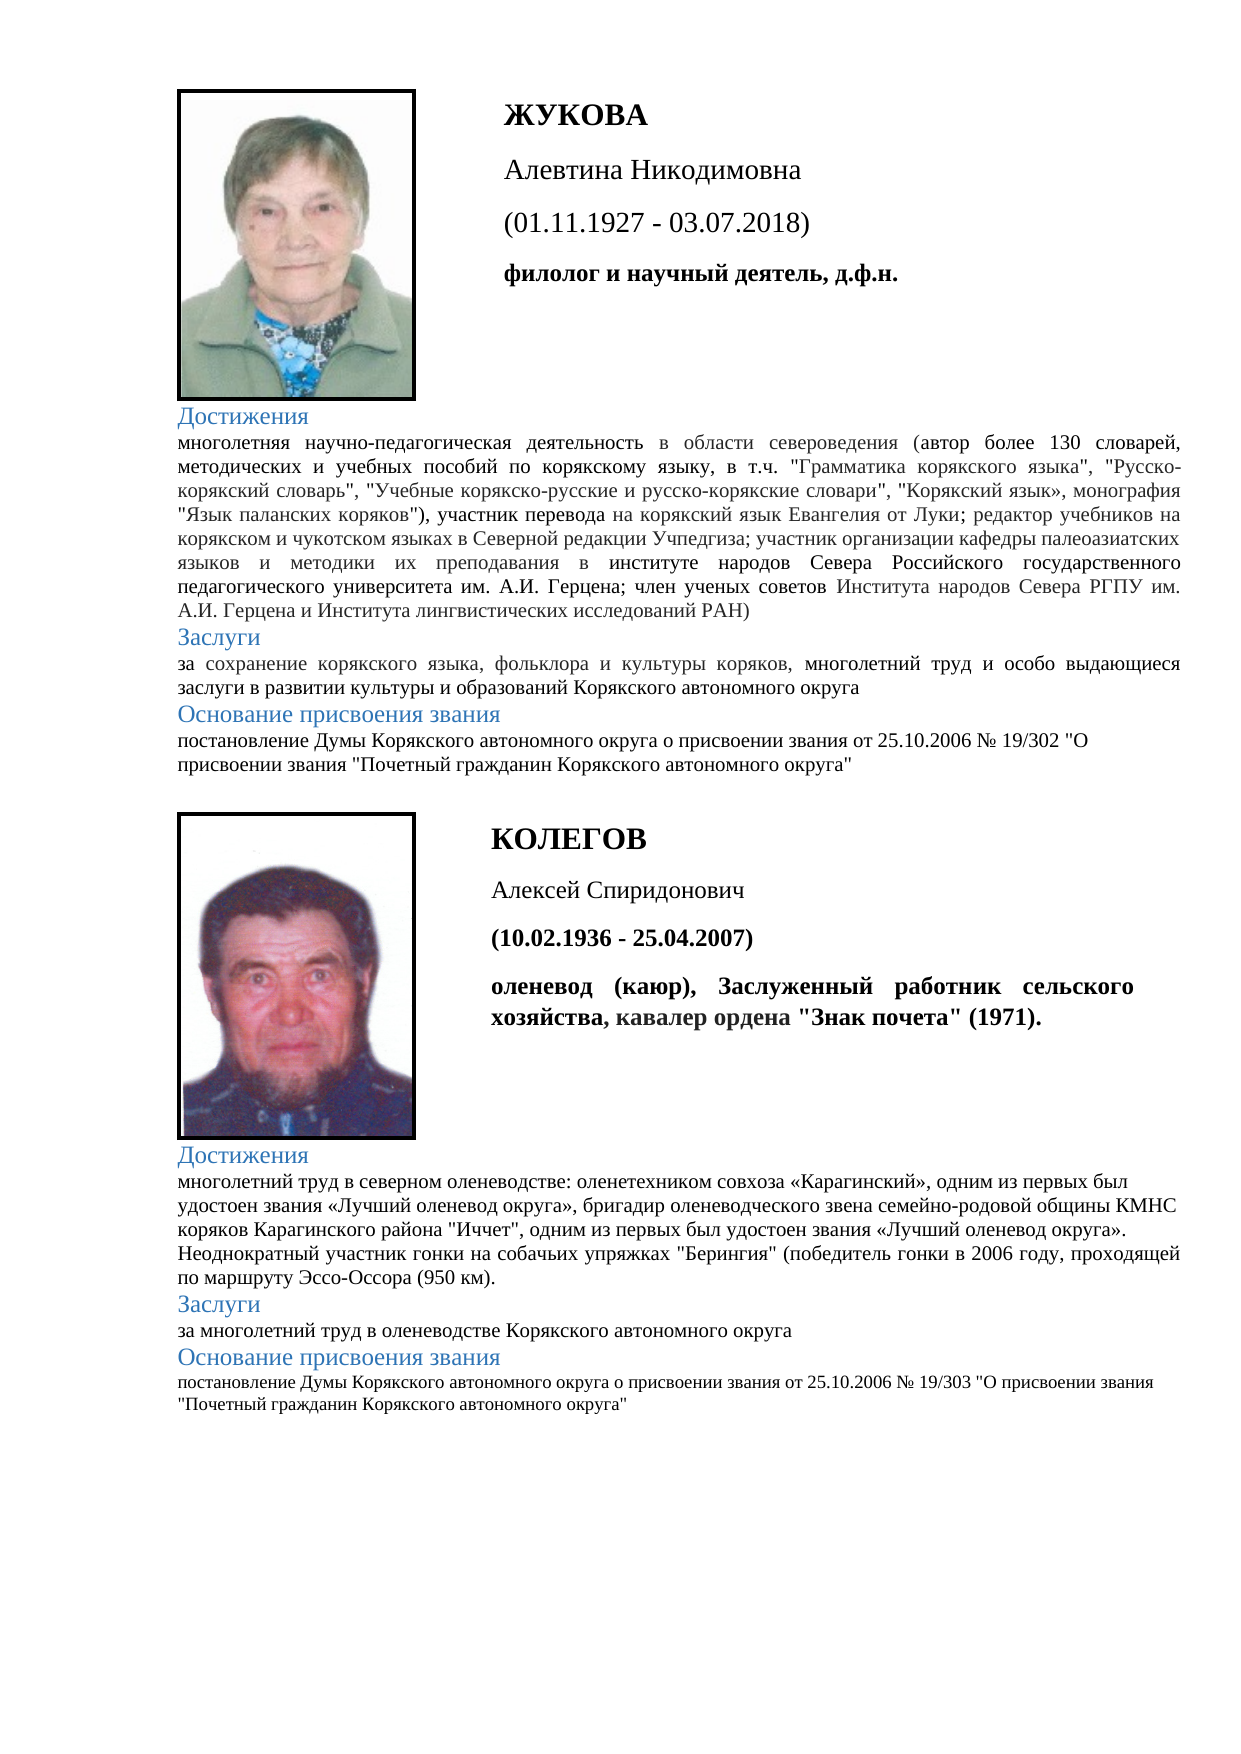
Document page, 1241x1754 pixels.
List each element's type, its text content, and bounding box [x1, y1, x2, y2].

picture [181, 816, 412, 1136]
text Неоднократный участник гонки на собачьих упряжках "Берингия" (победитель гонки в 2006 году, проходящей по маршруту Эссо-Оссора (950 км). [177, 1241, 1181, 1289]
subtitle Основание присвоения звания [177, 1342, 1181, 1371]
subtitle Достижения [177, 401, 1181, 430]
subtitle Достижения [177, 1140, 1181, 1169]
text за сохранение корякского языка, фольклора и культуры коряков, многолетний труд и особо выдающиеся заслуги в развитии культуры и образований Корякского автономного округа [177, 651, 1181, 699]
text постановление Думы Корякского автономного округа о присвоении звания от 25.10.2006 № 19/303 "О присвоении звания "Почетный гражданин Корякского автономного округа" [177, 1371, 1181, 1414]
text за многолетний труд в оленеводстве Корякского автономного округа [177, 1318, 1181, 1342]
subtitle Заслуги [177, 1289, 1181, 1318]
picture [181, 93, 412, 397]
text постановление Думы Корякского автономного округа о присвоении звания от 25.10.2006 № 19/302 "О присвоении звания "Почетный гражданин Корякского автономного округа" [177, 728, 1181, 776]
text многолетний труд в северном оленеводстве: оленетехником совхоза «Карагинский», одним из первых был удостоен звания «Лучший оленевод округа», бригадир оленеводческого звена семейно-родовой общины КМНС коряков Карагинского района "Иччет", одним из первых был удостоен звания «Лучший оленевод округа». [177, 1169, 1181, 1241]
subtitle Основание присвоения звания [177, 699, 1181, 728]
text многолетняя научно-педагогическая деятельность в области североведения (автор более 130 словарей, методических и учебных пособий по корякскому языку, в т.ч. "Грамматика корякского языка", "Русско-корякский словарь", "Учебные корякско-русские и русско-корякские словари", "Корякский язык», монография "Язык паланских коряков"), участник перевода на корякский язык Евангелия от Луки; редактор учебников на корякском и чукотском языках в Северной редакции Учпедгиза; участник организации кафедры палеоазиатских языков и методики их преподавания в институте народов Севера Российского государственного педагогического университета им. А.И. Герцена; член ученых советов Института народов Севера РГПУ им. А.И. Герцена и Института лингвистических исследований РАН) [177, 430, 1181, 622]
subtitle Заслуги [177, 622, 1181, 651]
